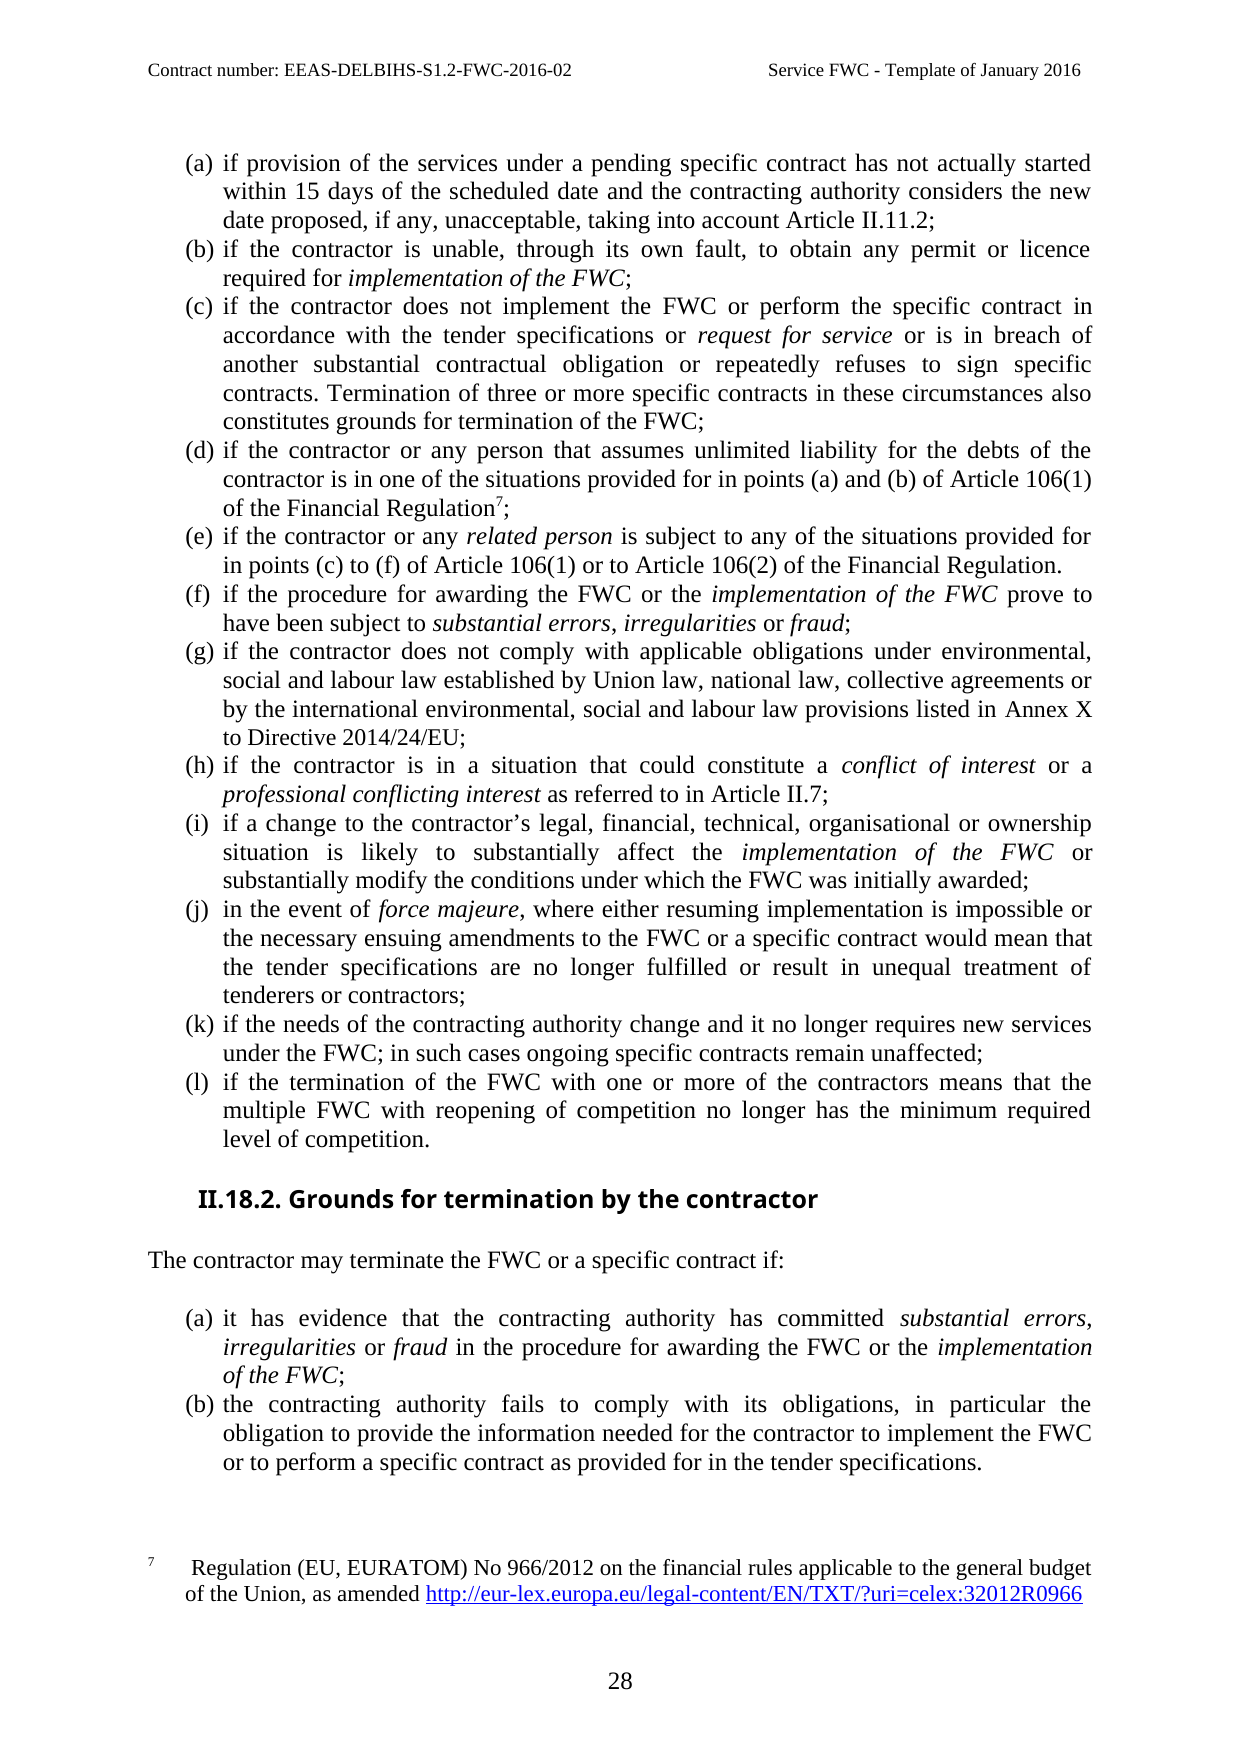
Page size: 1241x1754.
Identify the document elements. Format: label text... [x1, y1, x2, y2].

list in the event of force majeure, where either resuming implementation is impossible or the necessary ensuing amendments to the FWC or a specific contract would mean that the tender specifications are no longer fulfilled or result in unequal treatment of tenderers or contractors; [185, 894, 1092, 1009]
list if a change to the contractor’s legal, financial, technical, organisational or ownership situation is likely to substantially affect the implementation of the FWC or substantially modify the conditions under which the FWC was initially awarded; [185, 808, 1092, 894]
list the contracting authority fails to comply with its obligations, in particular the obligation to provide the information needed for the contractor to implement the FWC or to perform a specific contract as provided for in the tender specifications. [185, 1389, 1092, 1476]
list if provision of the services under a pending specific contract has not actually started within 15 days of the scheduled date and the contracting authority considers the new date proposed, if any, unacceptable, taking into account Article II.11.2; [185, 148, 1092, 234]
list if the procedure for awarding the FWC or the implementation of the FWC prove to have been subject to substantial errors, irregularities or fraud; [185, 579, 1092, 636]
list it has evidence that the contracting authority has committed substantial errors, irregularities or fraud in the procedure for awarding the FWC or the implementation of the FWC; [185, 1303, 1092, 1389]
subtitle Grounds for termination by the contractor [198, 1182, 1092, 1216]
list if the contractor is unable, through its own fault, to obtain any permit or licence required for implementation of the FWC; [185, 234, 1092, 291]
list if the needs of the contracting authority change and it no longer requires new services under the FWC; in such cases ongoing specific contracts remain unaffected; [185, 1009, 1092, 1067]
list if the contractor is in a situation that could constitute a conflict of interest or a professional conflicting interest as referred to in Article II.7; [185, 750, 1092, 808]
list if the termination of the FWC with one or more of the contractors means that the multiple FWC with reopening of competition no longer has the minimum required level of competition. [185, 1067, 1092, 1153]
list if the contractor does not implement the FWC or perform the specific contract in accordance with the tender specifications or request for service or is in breach of another substantial contractual obligation or repeatedly refuses to sign specific contracts. Termination of three or more specific contracts in these circumstances also constitutes grounds for termination of the FWC; [185, 291, 1092, 435]
list if the contractor does not comply with applicable obligations under environmental, social and labour law established by Union law, national law, collective agreements or by the international environmental, social and labour law provisions listed in Annex X to Directive 2014/24/EU; [185, 636, 1092, 750]
list if the contractor or any related person is subject to any of the situations provided for in points (c) to (f) of Article 106(1) or to Article 106(2) of the Financial Regulation. [185, 521, 1092, 579]
list if the contractor or any person that assumes unlimited liability for the debts of the contractor is in one of the situations provided for in points (a) and (b) of Article 106(1) of the Financial Regulation; [185, 435, 1092, 521]
text The contractor may terminate the FWC or a specific contract if: [148, 1245, 1092, 1274]
